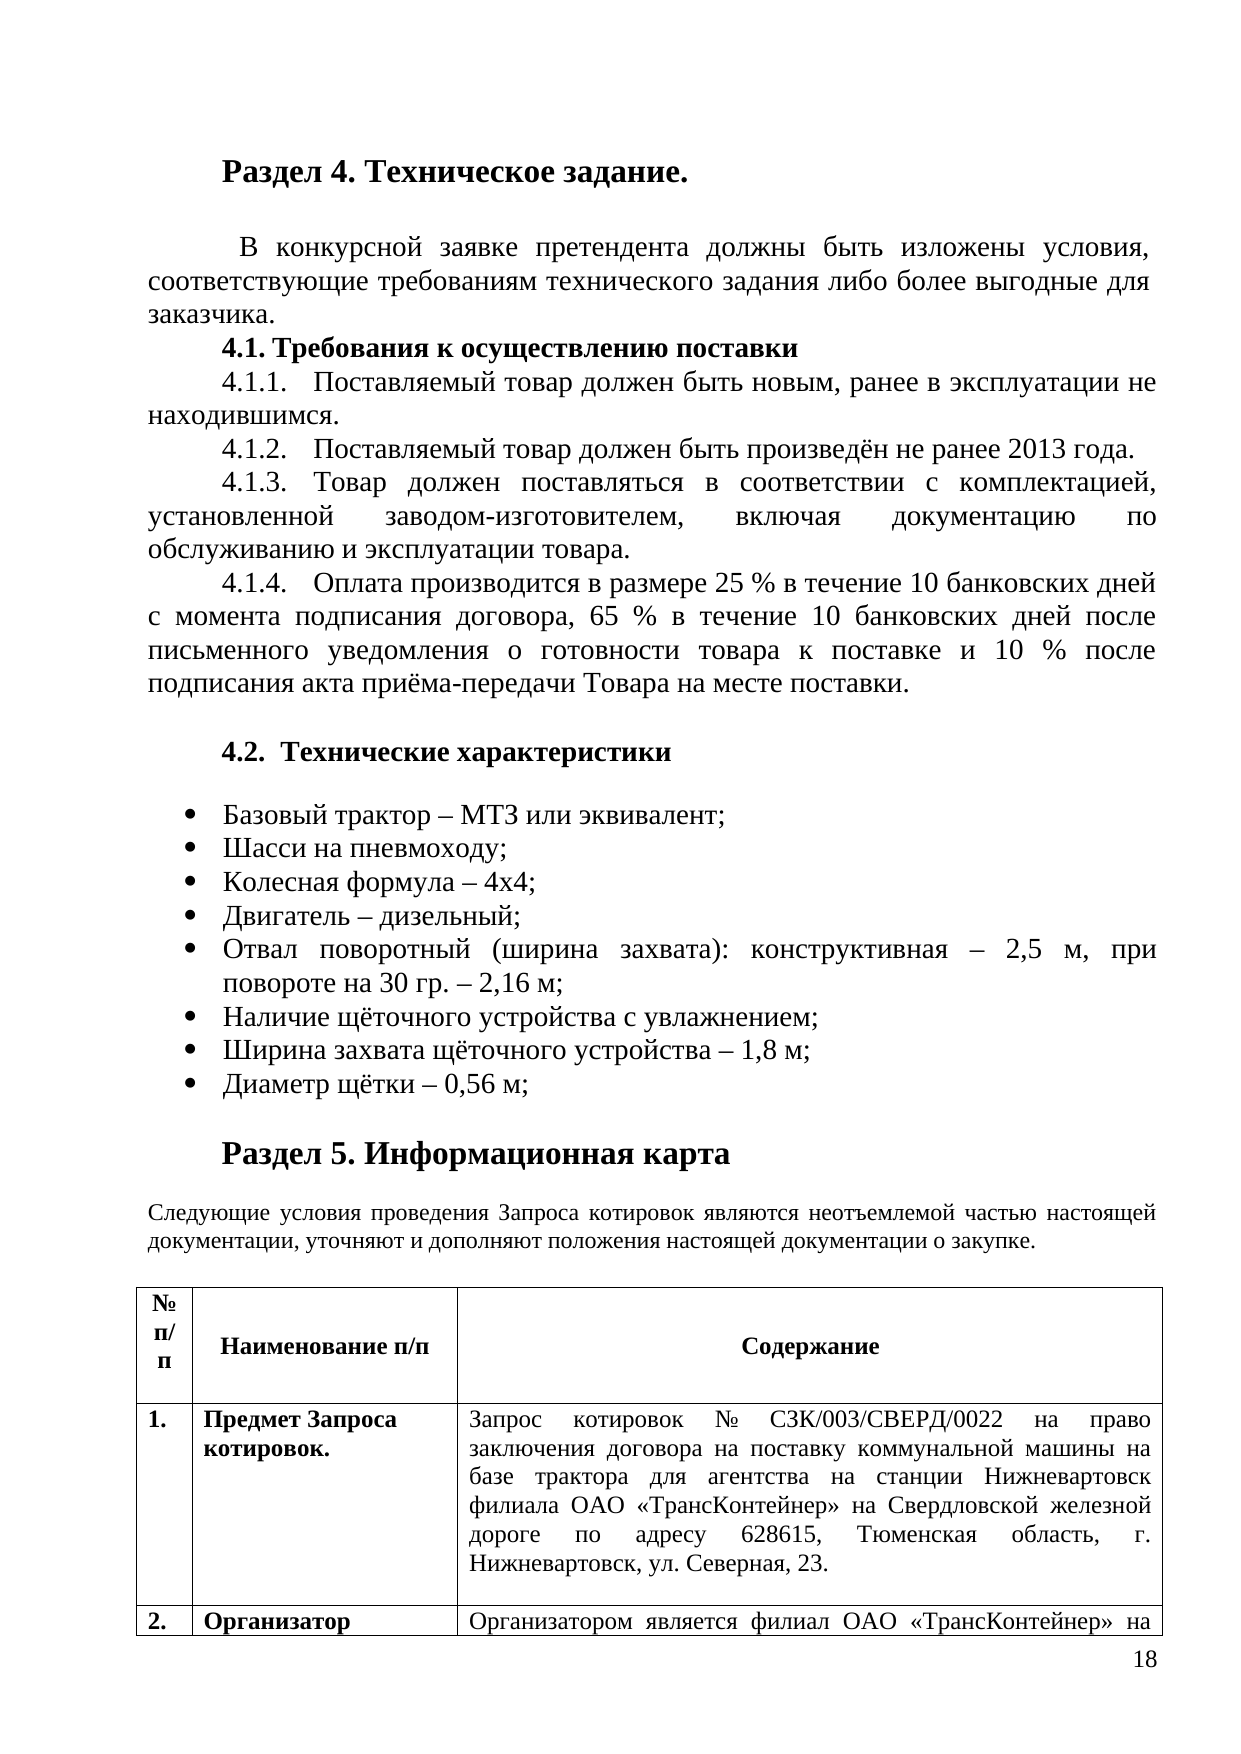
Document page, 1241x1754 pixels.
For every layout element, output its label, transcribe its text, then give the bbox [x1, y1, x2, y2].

list Оплата производится в размере 25 % в течение 10 банковских дней с момента подписания договора, 65 % в течение 10 банковских дней после письменного уведомления о готовности товара к поставке и 10 % после подписания акта приёма-передачи Товара на месте поставки. [148, 565, 1157, 699]
text Раздел 4. Техническое задание. [148, 152, 1157, 190]
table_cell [193, 1606, 457, 1635]
table_cell 2. [137, 1606, 192, 1635]
list Технические характеристики [221, 735, 1156, 768]
text В конкурсной заявке претендента должны быть изложены условия, соответствующие требованиям технического задания либо более выгодные для заказчика. [148, 229, 1151, 330]
list Поставляемый товар должен быть произведён не ранее 2013 года. [148, 431, 1157, 464]
list Ширина захвата щёточного устройства – 1,8 м; [185, 1032, 1157, 1066]
list Шасси на пневмоходу; [185, 831, 1157, 864]
text Следующие условия проведения Запроса котировок являются неотъемлемой частью настоящей документации, уточняют и дополняют положения настоящей документации о закупке. [148, 1198, 1157, 1253]
table_header № п/п [137, 1288, 192, 1403]
list Требования к осуществлению поставки [148, 330, 1157, 364]
table_header Содержание [458, 1288, 1162, 1403]
list Базовый трактор – МТЗ или эквивалент; [185, 797, 1157, 831]
list Отвал поворотный (ширина захвата): конструктивная – 2,5 м, при повороте на 30 гр. – 2,16 м; [185, 931, 1157, 999]
list Поставляемый товар должен быть новым, ранее в эксплуатации не находившимся. [148, 364, 1157, 431]
text Раздел 5. Информационная карта [148, 1133, 1157, 1171]
table_cell 1. [137, 1404, 192, 1605]
list Двигатель – дизельный; [185, 898, 1157, 931]
table_header Наименование п/п [193, 1288, 457, 1403]
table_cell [458, 1606, 1162, 1635]
table_cell Предмет Запроса котировок. [193, 1404, 457, 1605]
list Наличие щёточного устройства с увлажнением; [185, 999, 1157, 1032]
list Колесная формула – 4х4; [185, 864, 1157, 898]
list Диаметр щётки – 0,56 м; [185, 1066, 1157, 1099]
table_cell Запрос котировок № СЗК/003/СВЕРД/0022 на право заключения договора на поставку коммунальной машины на базе трактора для агентства на станции Нижневартовск филиала ОАО «ТрансКонтейнер» на Свердловской железной дороге по адресу 628615, Тюменская область, г. Нижневартовск, ул. Северная, 23. [458, 1404, 1162, 1605]
list Товар должен поставляться в соответствии с комплектацией, установленной заводом-изготовителем, включая документацию по обслуживанию и эксплуатации товара. [148, 464, 1157, 565]
